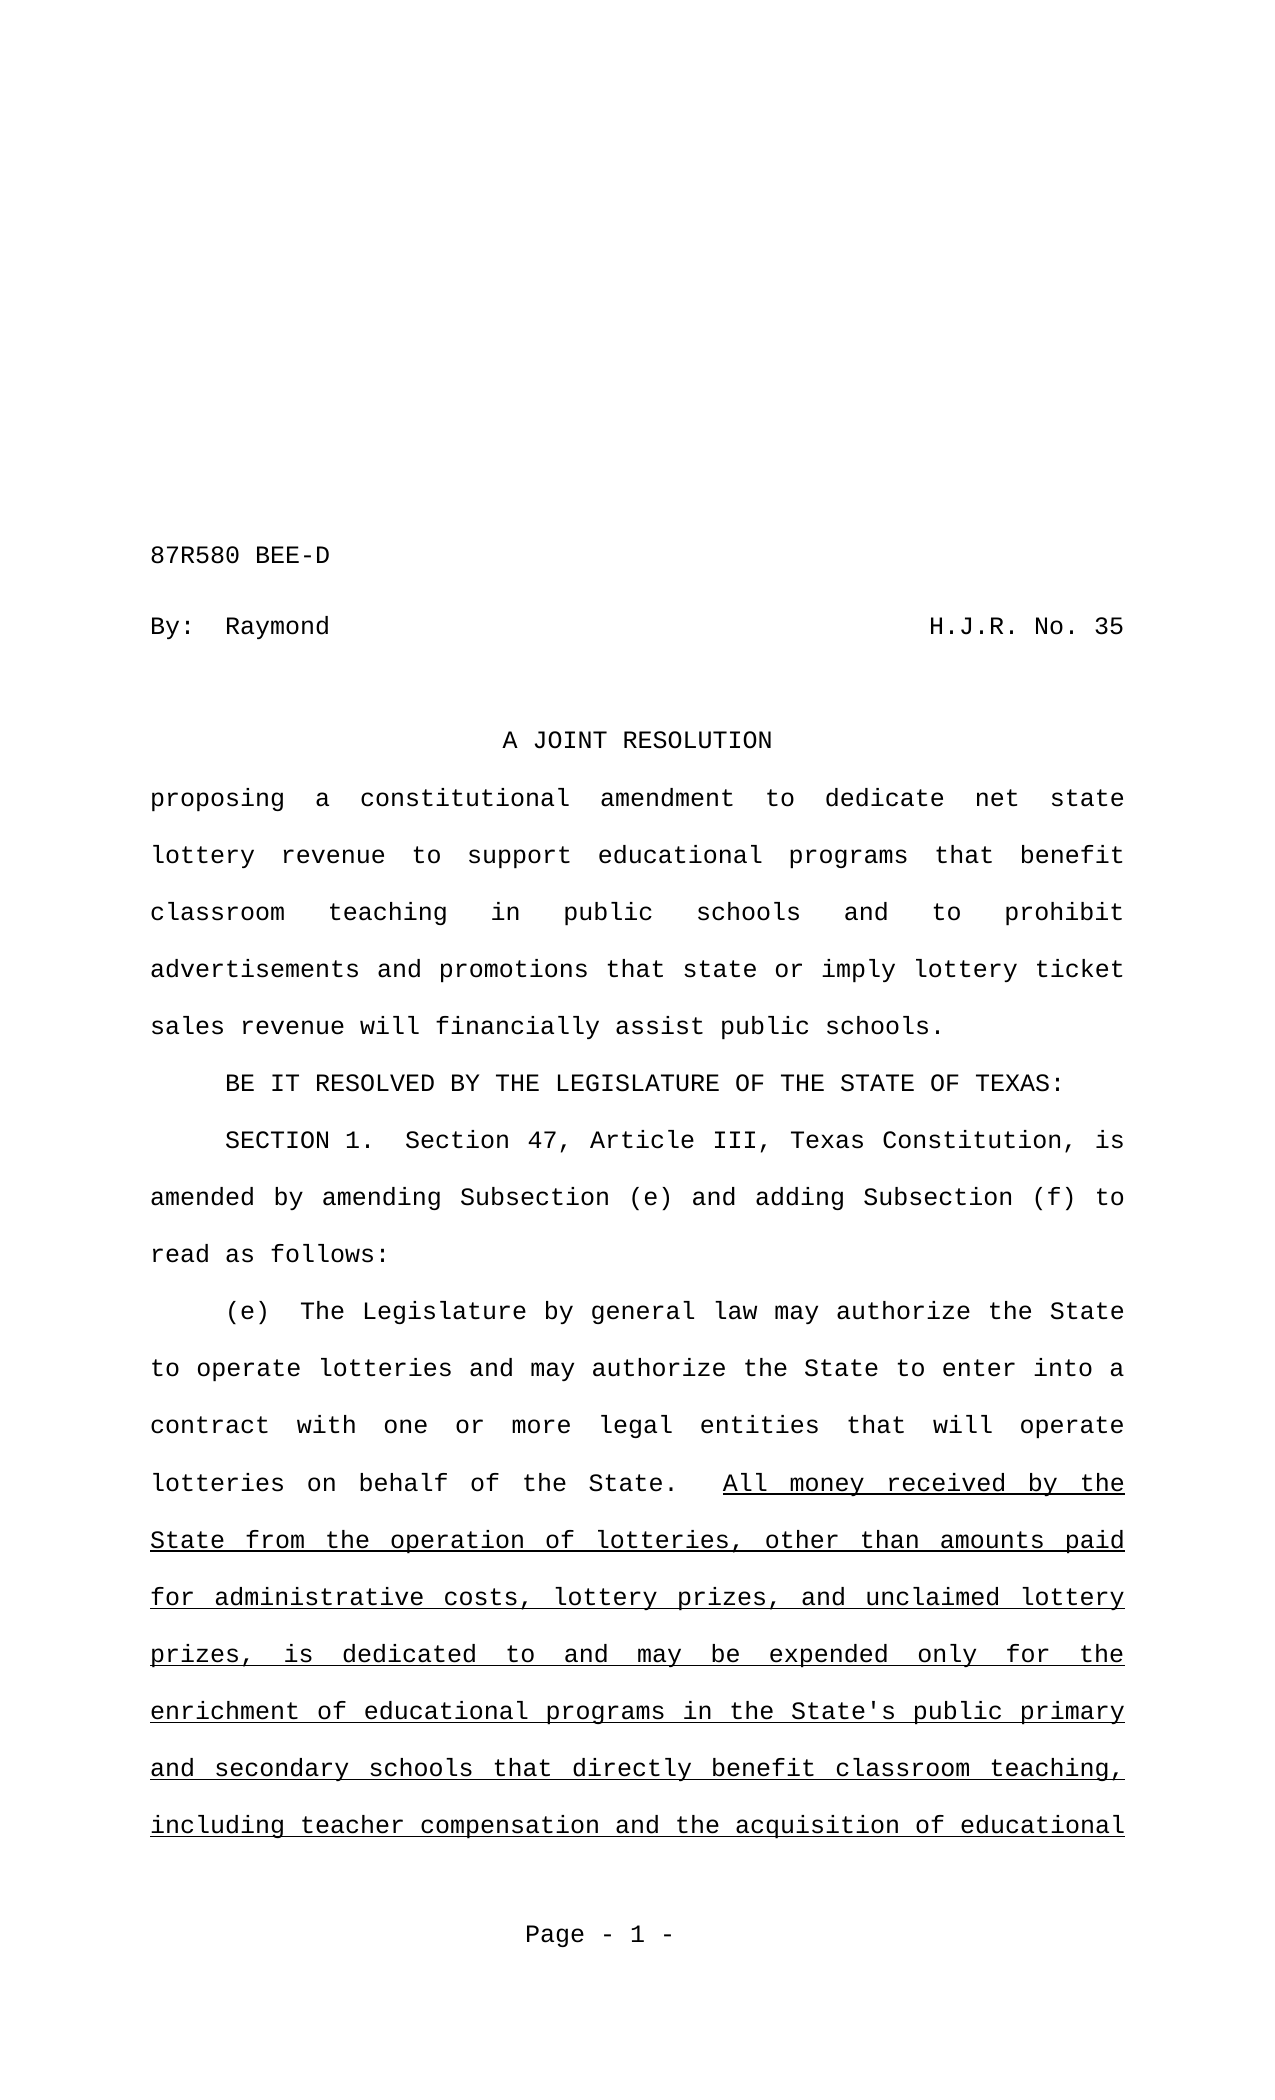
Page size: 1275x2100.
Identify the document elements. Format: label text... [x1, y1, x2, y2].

text proposing a constitutional amendment to dedicate net state lottery revenue to support educational programs that benefit classroom teaching in public schools and to prohibit advertisements and promotions that state or imply lottery ticket sales revenue will financially assist public schools. [150, 785, 1125, 1042]
text BE IT RESOLVED BY THE LEGISLATURE OF THE STATE OF TEXAS: [150, 1070, 1125, 1099]
text By: Raymond H.J.R. No. 35 [150, 614, 1125, 642]
text SECTION 1. Section 47, Article III, Texas Constitution, is amended by amending Subsection (e) and adding Subsection (f) to read as follows: [150, 1127, 1125, 1270]
text 87R580 BEE-D [150, 542, 1125, 571]
text A JOINT RESOLUTION [150, 728, 1125, 756]
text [150, 1780, 1125, 1836]
